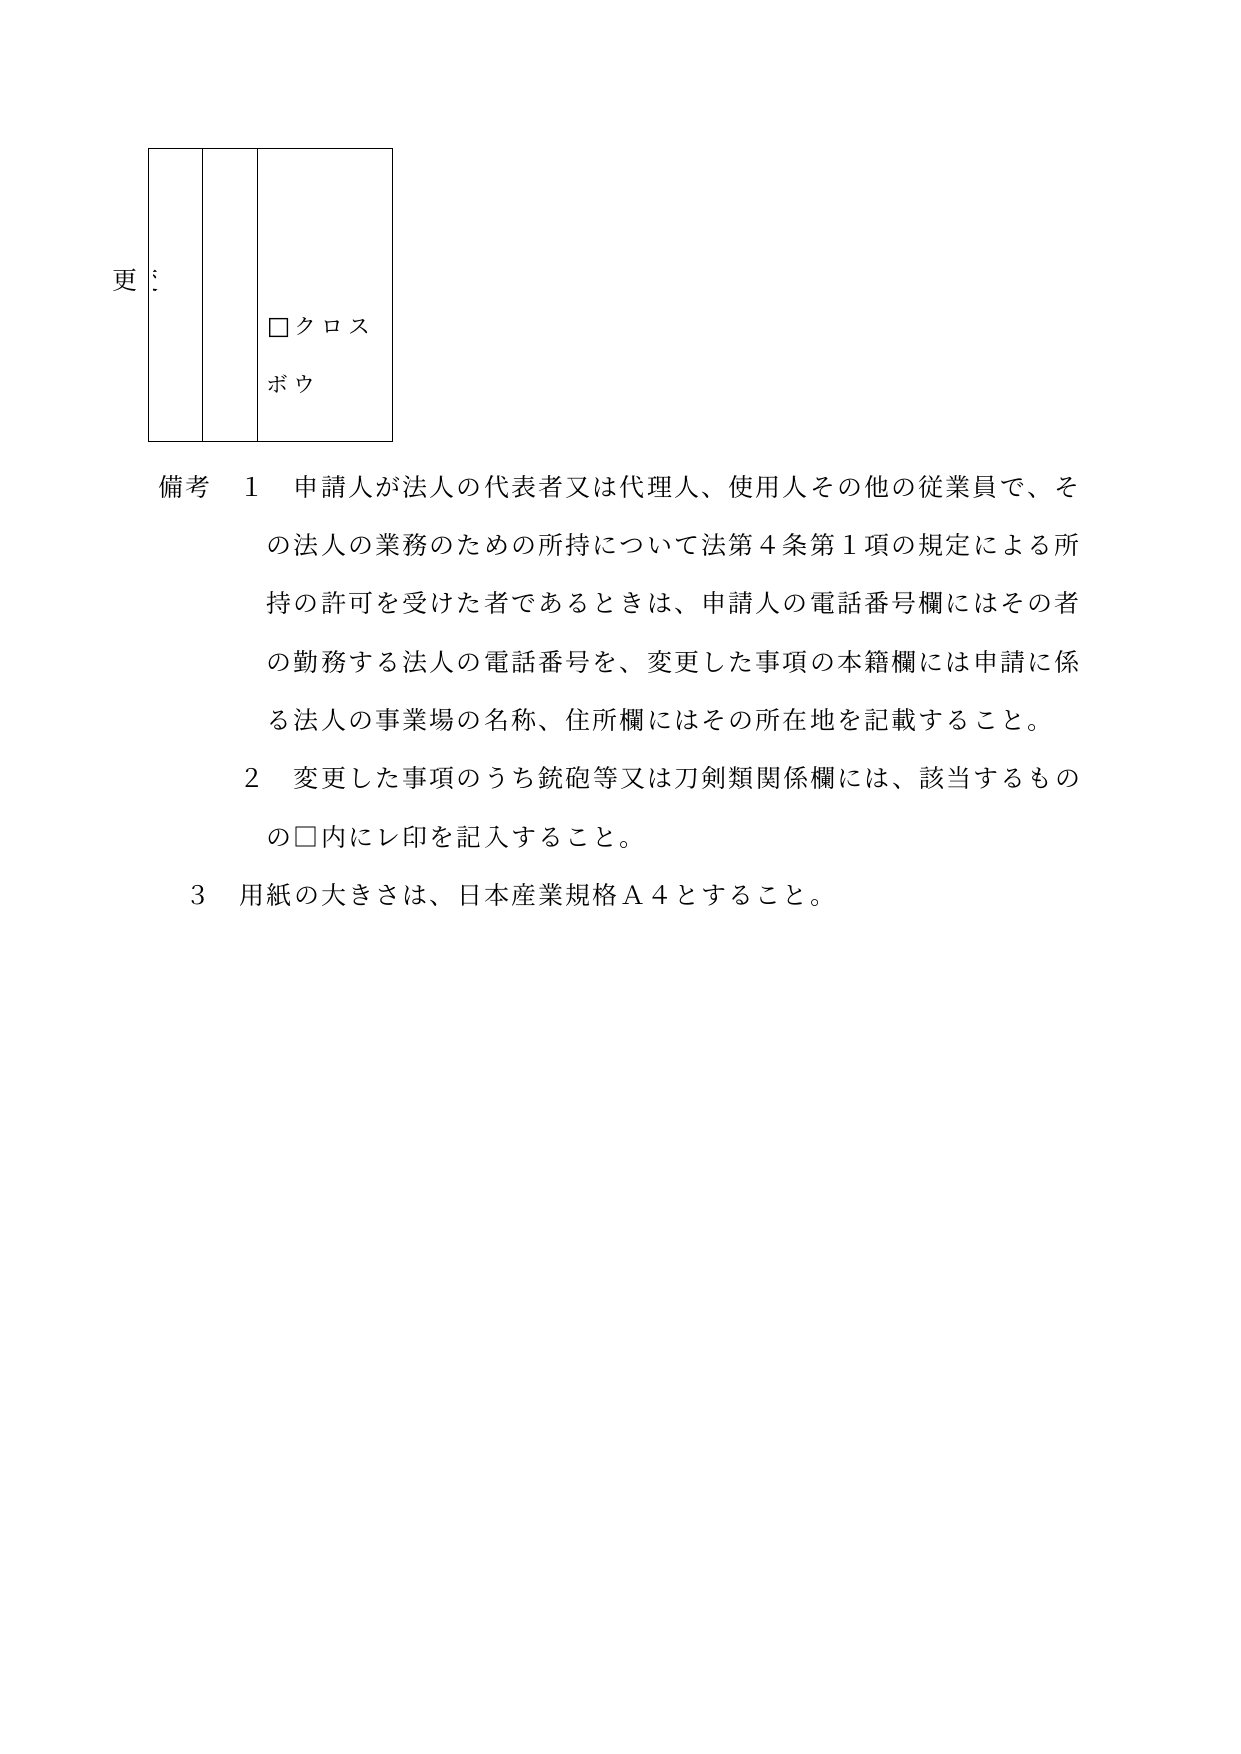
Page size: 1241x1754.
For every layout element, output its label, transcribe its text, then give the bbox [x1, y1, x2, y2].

text 備考 １ 申請人が法人の代表者又は代理人、使用人その他の従業員で、その法人の業務のための所持について法第４条第１項の規定による所持の許可を受けた者であるときは、申請人の電話番号欄にはその者の勤務する法人の電話番号を、変更した事項の本籍欄には申請に係る法人の事業場の名称、住所欄にはその所在地を記載すること。 [131, 456, 1096, 748]
text ２ 変更した事項のうち銃砲等又は刀剣類関係欄には、該当するものの□内にレ印を記入すること。 [131, 748, 1096, 864]
table_cell 新 [203, 149, 257, 441]
text ３ 用紙の大きさは、日本産業規格Ａ４とすること。 [131, 864, 1096, 923]
